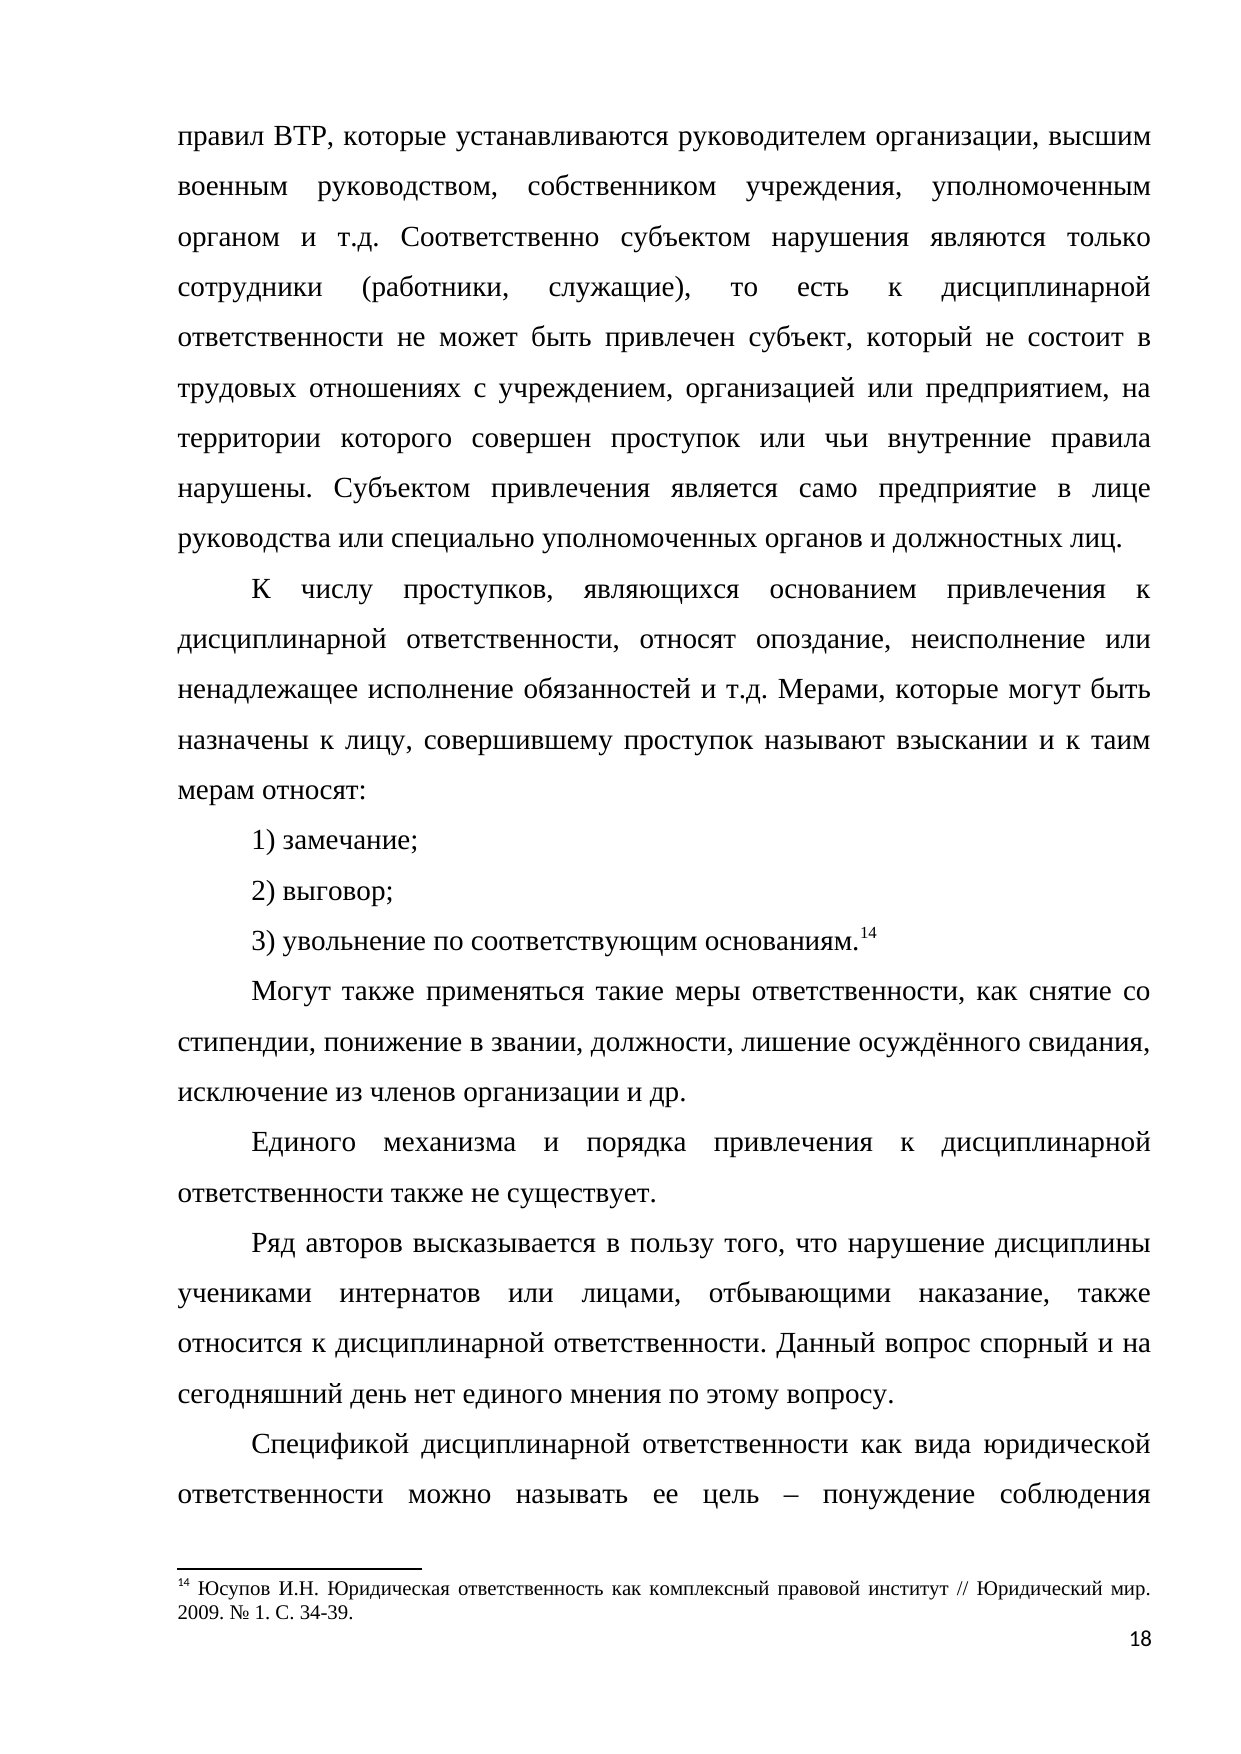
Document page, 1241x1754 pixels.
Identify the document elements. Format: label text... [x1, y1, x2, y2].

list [177, 118, 1152, 554]
text 1) замечание; [177, 822, 1152, 856]
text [177, 1426, 1152, 1510]
text Могут также применяться такие меры ответственности, как снятие со стипендии, понижение в звании, должности, лишение осуждённого свидания, исключение из членов организации и др. [177, 973, 1152, 1108]
text 3) увольнение по соответствующим основаниям. [177, 923, 1152, 957]
text Ряд авторов высказывается в пользу того, что нарушение дисциплины учениками интернатов или лицами, отбывающими наказание, также относится к дисциплинарной ответственности. Данный вопрос спорный и на сегодняшний день нет единого мнения по этому вопросу. [177, 1225, 1152, 1409]
text Единого механизма и порядка привлечения к дисциплинарной ответственности также не существует. [177, 1124, 1152, 1208]
text 2) выговор; [177, 873, 1152, 906]
list К числу проступков, являющихся основанием привлечения к дисциплинарной ответственности, относят опоздание, неисполнение или ненадлежащее исполнение обязанностей и т.д. Мерами, которые могут быть назначены к лицу, совершившему проступок называют взыскании и к таим мерам относят: [177, 571, 1152, 806]
